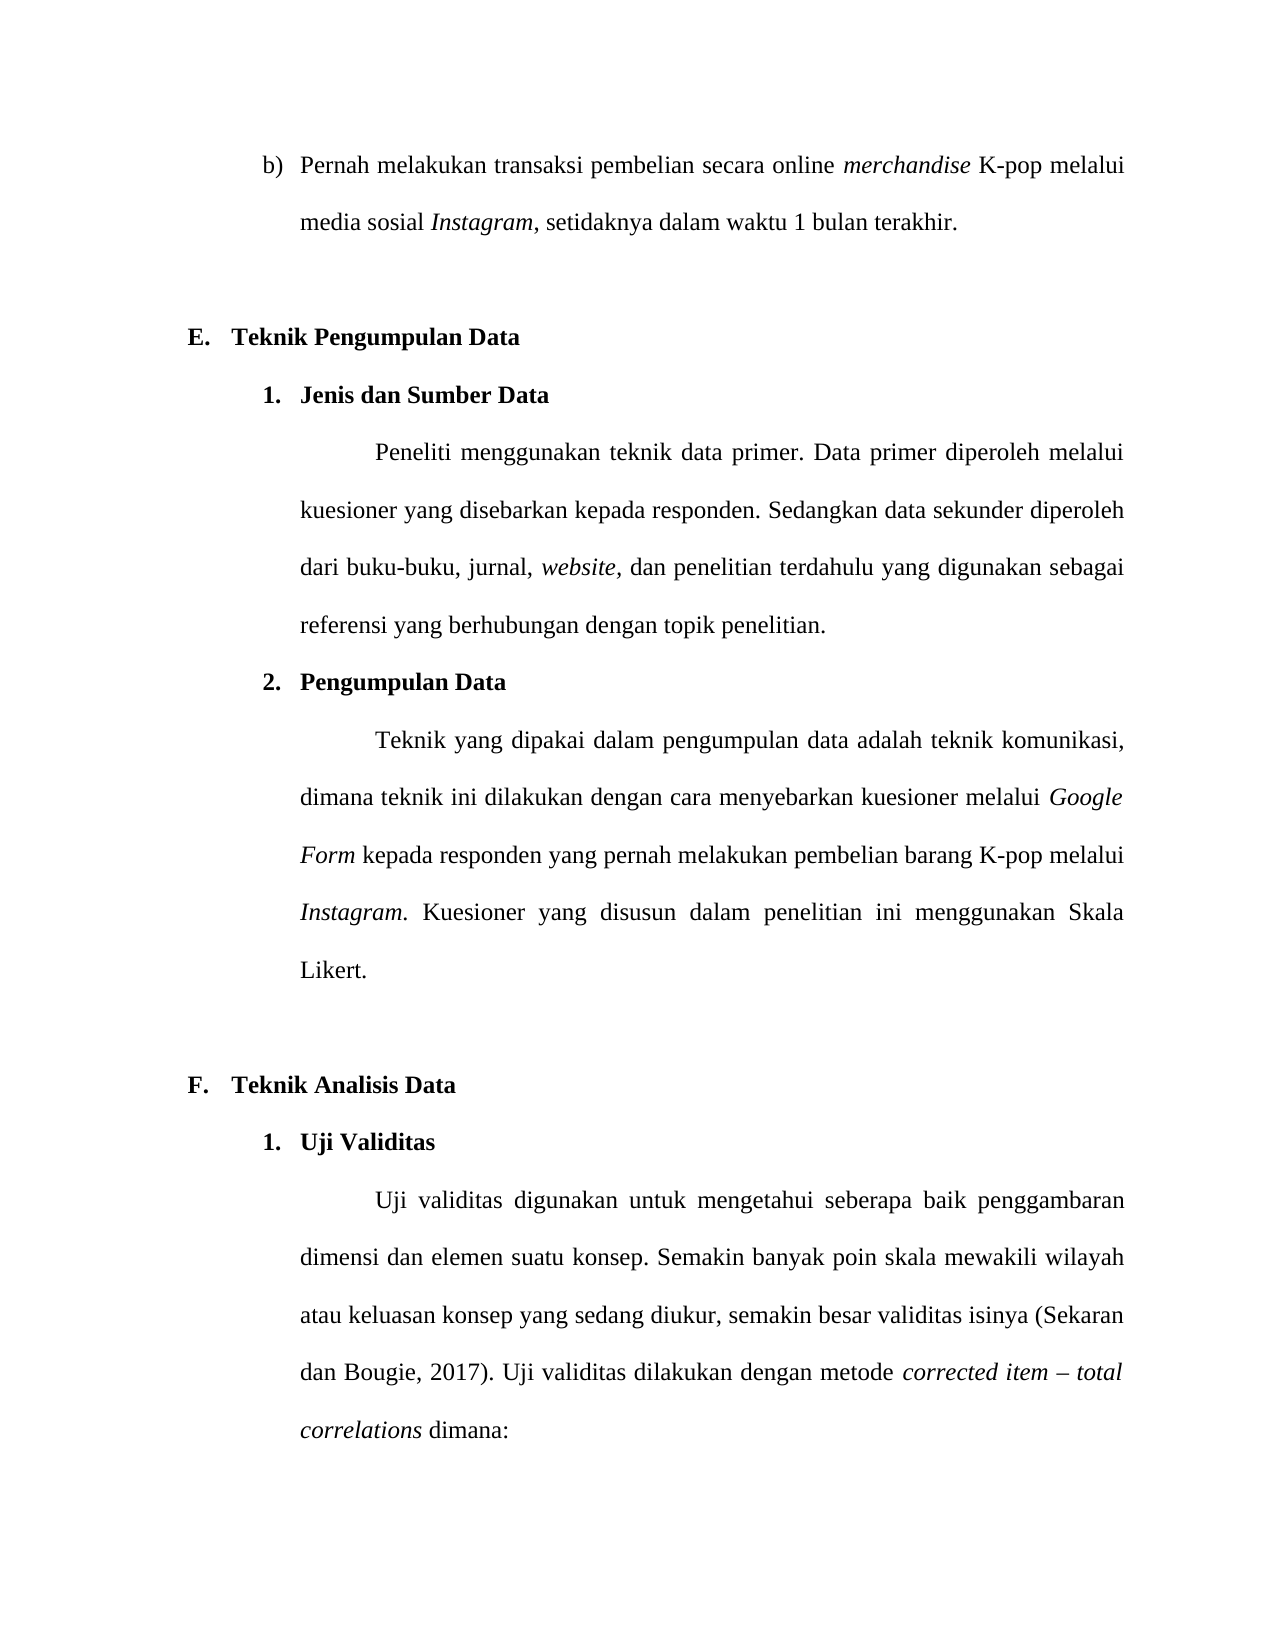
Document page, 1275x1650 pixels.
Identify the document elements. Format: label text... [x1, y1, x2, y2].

list Teknik Analisis Data [187, 1070, 1125, 1099]
text Teknik yang dipakai dalam pengumpulan data adalah teknik komunikasi, dimana teknik ini dilakukan dengan cara menyebarkan kuesioner melalui Google Form kepada responden yang pernah melakukan pembelian barang K-pop melalui Instagram. Kuesioner yang disusun dalam penelitian ini menggunakan Skala Likert. [300, 725, 1125, 984]
list Pernah melakukan transaksi pembelian secara online merchandise K-pop melalui media sosial Instagram, setidaknya dalam waktu 1 bulan terakhir. [262, 150, 1125, 236]
list Jenis dan Sumber Data [262, 380, 1125, 409]
list Teknik Pengumpulan Data [187, 322, 1125, 351]
text Peneliti menggunakan teknik data primer. Data primer diperoleh melalui kuesioner yang disebarkan kepada responden. Sedangkan data sekunder diperoleh dari buku-buku, jurnal, website, dan penelitian terdahulu yang digunakan sebagai referensi yang berhubungan dengan topik penelitian. [300, 437, 1125, 639]
text Uji validitas digunakan untuk mengetahui seberapa baik penggambaran dimensi dan elemen suatu konsep. Semakin banyak poin skala mewakili wilayah atau keluasan konsep yang sedang diukur, semakin besar validitas isinya (Sekaran dan Bougie, 2017). Uji validitas dilakukan dengan metode corrected item – total correlations dimana: [300, 1185, 1125, 1444]
list Pengumpulan Data [262, 667, 1125, 696]
list Uji Validitas [262, 1127, 1125, 1156]
